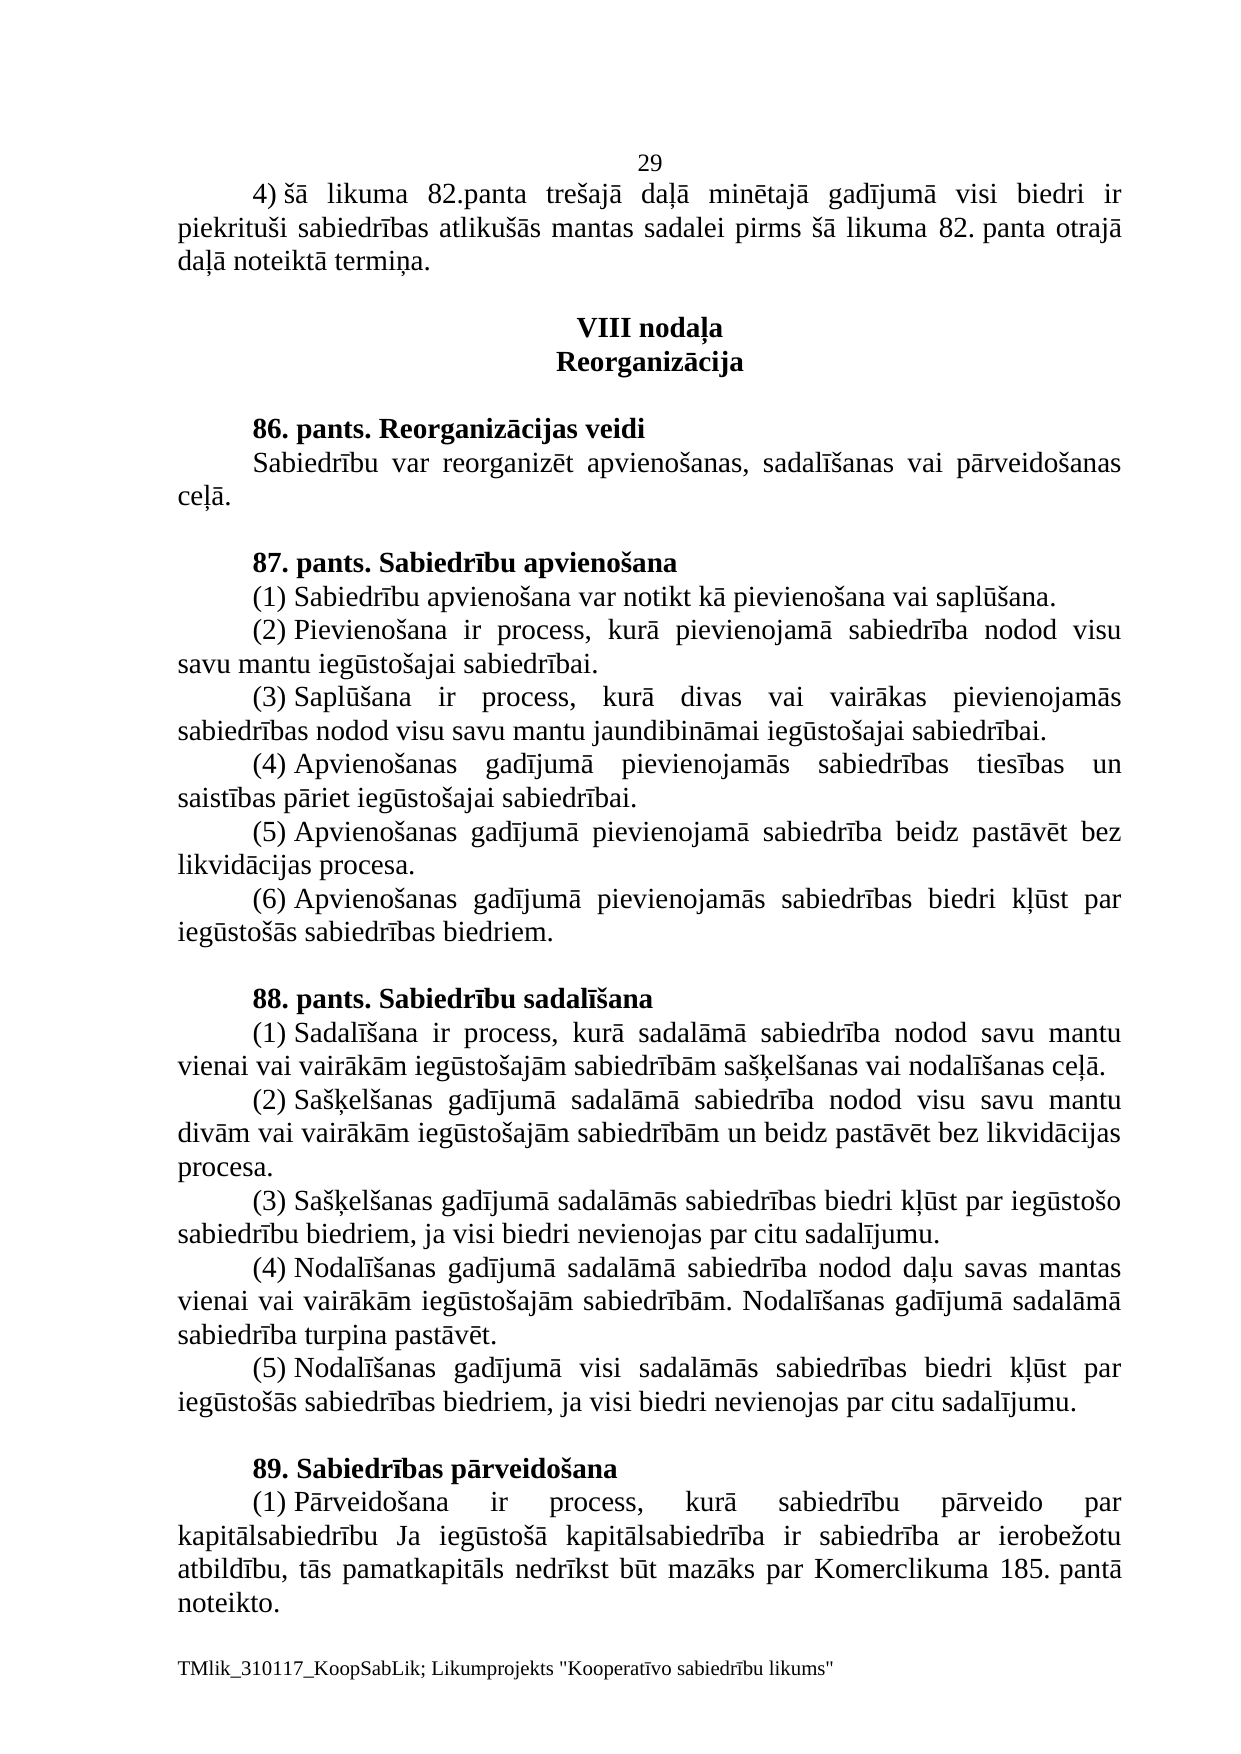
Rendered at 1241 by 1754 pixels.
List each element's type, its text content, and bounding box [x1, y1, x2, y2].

text 89. Sabiedrības pārveidošana [177, 1451, 1122, 1484]
text VIII nodaļa [177, 311, 1122, 344]
text (1) Sabiedrību apvienošana var notikt kā pievienošana vai saplūšana. [177, 579, 1122, 612]
text (5) Apvienošanas gadījumā pievienojamā sabiedrība beidz pastāvēt bez likvidācijas procesa. [177, 814, 1122, 881]
text (3) Saplūšana ir process, kurā divas vai vairākas pievienojamās sabiedrības nodod visu savu mantu jaundibināmai iegūstošajai sabiedrībai. [177, 679, 1122, 747]
text 86. pants. Reorganizācijas veidi [177, 411, 1122, 445]
text (4) Apvienošanas gadījumā pievienojamās sabiedrības tiesības un saistības pāriet iegūstošajai sabiedrībai. [177, 747, 1122, 814]
text 87. pants. Sabiedrību apvienošana [177, 545, 1122, 579]
text (1) Pārveidošana ir process, kurā sabiedrību pārveido par kapitālsabiedrību Ja iegūstošā kapitālsabiedrība ir sabiedrība ar ierobežotu atbildību, tās pamatkapitāls nedrīkst būt mazāks par Komerclikuma 185. pantā noteikto. [177, 1484, 1122, 1619]
text (6) Apvienošanas gadījumā pievienojamās sabiedrības biedri kļūst par iegūstošās sabiedrības biedriem. [177, 881, 1122, 948]
text (2) Pievienošana ir process, kurā pievienojamā sabiedrība nodod visu savu mantu iegūstošajai sabiedrībai. [177, 612, 1122, 679]
text (3) Sašķelšanas gadījumā sadalāmās sabiedrības biedri kļūst par iegūstošo sabiedrību biedriem, ja visi biedri nevienojas par citu sadalījumu. [177, 1183, 1122, 1250]
text 4) šā likuma 82.panta trešajā daļā minētajā gadījumā visi biedri ir piekrituši sabiedrības atlikušās mantas sadalei pirms šā likuma 82. panta otrajā daļā noteiktā termiņa. [177, 176, 1122, 277]
text Reorganizācija [177, 344, 1122, 378]
text (1) Sadalīšana ir process, kurā sadalāmā sabiedrība nodod savu mantu vienai vai vairākām iegūstošajām sabiedrībām sašķelšanas vai nodalīšanas ceļā. [177, 1015, 1122, 1082]
text (4) Nodalīšanas gadījumā sadalāmā sabiedrība nodod daļu savas mantas vienai vai vairākām iegūstošajām sabiedrībām. Nodalīšanas gadījumā sadalāmā sabiedrība turpina pastāvēt. [177, 1250, 1122, 1350]
text 88. pants. Sabiedrību sadalīšana [177, 981, 1122, 1015]
text Sabiedrību var reorganizēt apvienošanas, sadalīšanas vai pārveidošanas ceļā. [177, 445, 1122, 512]
text (5) Nodalīšanas gadījumā visi sadalāmās sabiedrības biedri kļūst par iegūstošās sabiedrības biedriem, ja visi biedri nevienojas par citu sadalījumu. [177, 1350, 1122, 1417]
text (2) Sašķelšanas gadījumā sadalāmā sabiedrība nodod visu savu mantu divām vai vairākām iegūstošajām sabiedrībām un beidz pastāvēt bez likvidācijas procesa. [177, 1082, 1122, 1183]
